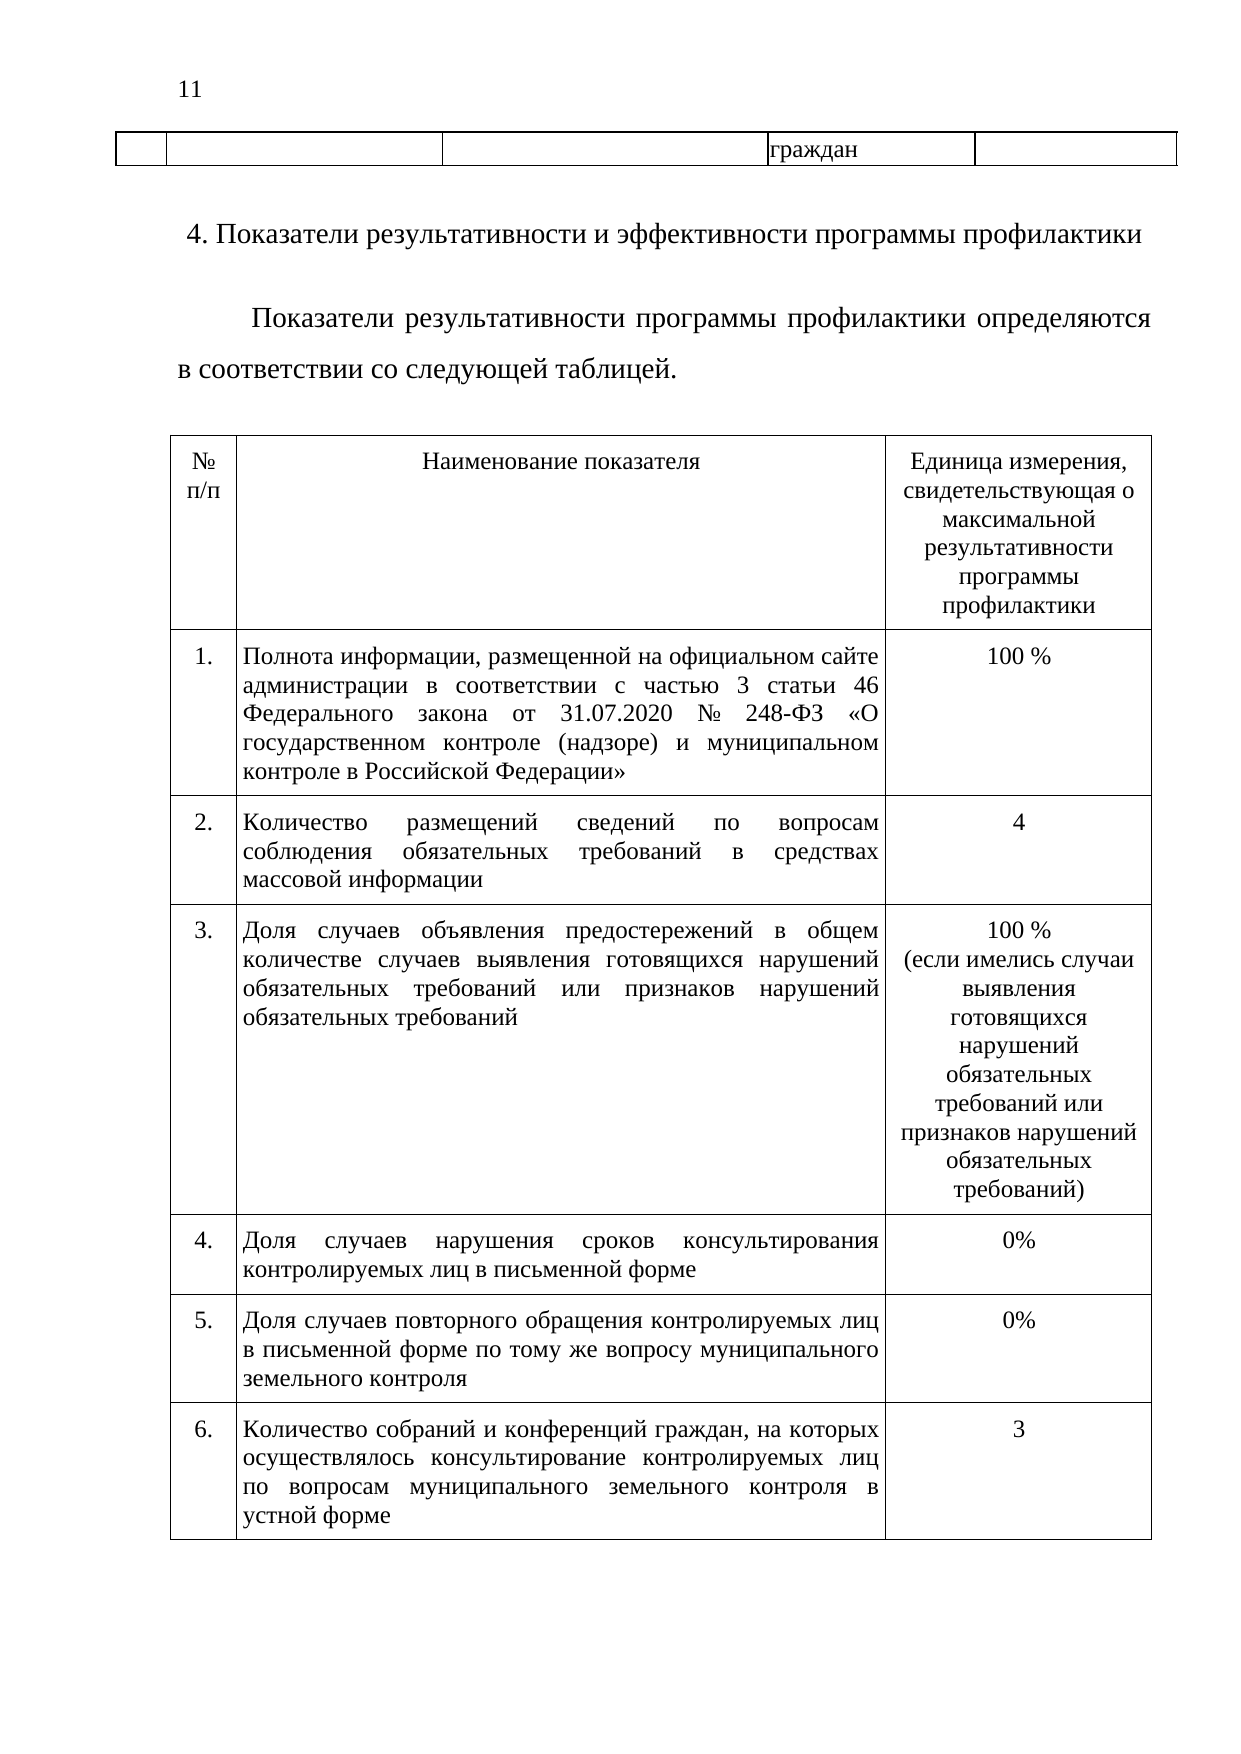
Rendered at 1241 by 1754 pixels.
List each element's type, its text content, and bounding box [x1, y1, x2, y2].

table_cell 100 % (если имелись случаи выявления готовящихся нарушений обязательных требований или признаков нарушений обязательных требований) [886, 905, 1151, 1214]
table_cell 3 [886, 1403, 1151, 1539]
table_cell [117, 133, 166, 165]
table_cell Количество размещений сведений по вопросам соблюдения обязательных требований в средствах массовой информации [237, 796, 885, 904]
table_cell 0% [886, 1215, 1151, 1293]
table_cell Доля случаев объявления предостережений в общем количестве случаев выявления готовящихся нарушений обязательных требований или признаков нарушений обязательных требований [237, 905, 885, 1214]
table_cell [769, 133, 974, 165]
table_cell Доля случаев нарушения сроков консультирования контролируемых лиц в письменной форме [237, 1215, 885, 1293]
text 4. Показатели результативности и эффективности программы профилактики [177, 217, 1152, 250]
table_cell Доля случаев повторного обращения контролируемых лиц в письменной форме по тому же вопросу муниципального земельного контроля [237, 1295, 885, 1402]
table_header Единица измерения, свидетельствующая о максимальной результативности программы профилактики [886, 436, 1151, 629]
table_cell 4. [171, 1215, 236, 1293]
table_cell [976, 133, 1176, 165]
table_cell [167, 133, 442, 165]
table_cell 0% [886, 1295, 1151, 1402]
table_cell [443, 133, 767, 165]
table_cell 3. [171, 905, 236, 1214]
table_header Наименование показателя [237, 436, 885, 629]
table_cell 1. [171, 630, 236, 795]
table_cell Количество собраний и конференций граждан, на которых осуществлялось консультирование контролируемых лиц по вопросам муниципального земельного контроля в устной форме [237, 1403, 885, 1539]
text Показатели результативности программы профилактики определяются в соответствии со следующей таблицей. [177, 300, 1152, 384]
table_header № п/п [171, 436, 236, 629]
table_cell Полнота информации, размещенной на официальном сайте администрации в соответствии с частью 3 статьи 46 Федерального закона от 31.07.2020 № 248-ФЗ «О государственном контроле (надзоре) и муниципальном контроле в Российской Федерации» [237, 630, 885, 795]
table_cell 5. [171, 1295, 236, 1402]
table_cell 2. [171, 796, 236, 904]
table_cell 100 % [886, 630, 1151, 795]
table_cell 6. [171, 1403, 236, 1539]
table_cell 4 [886, 796, 1151, 904]
